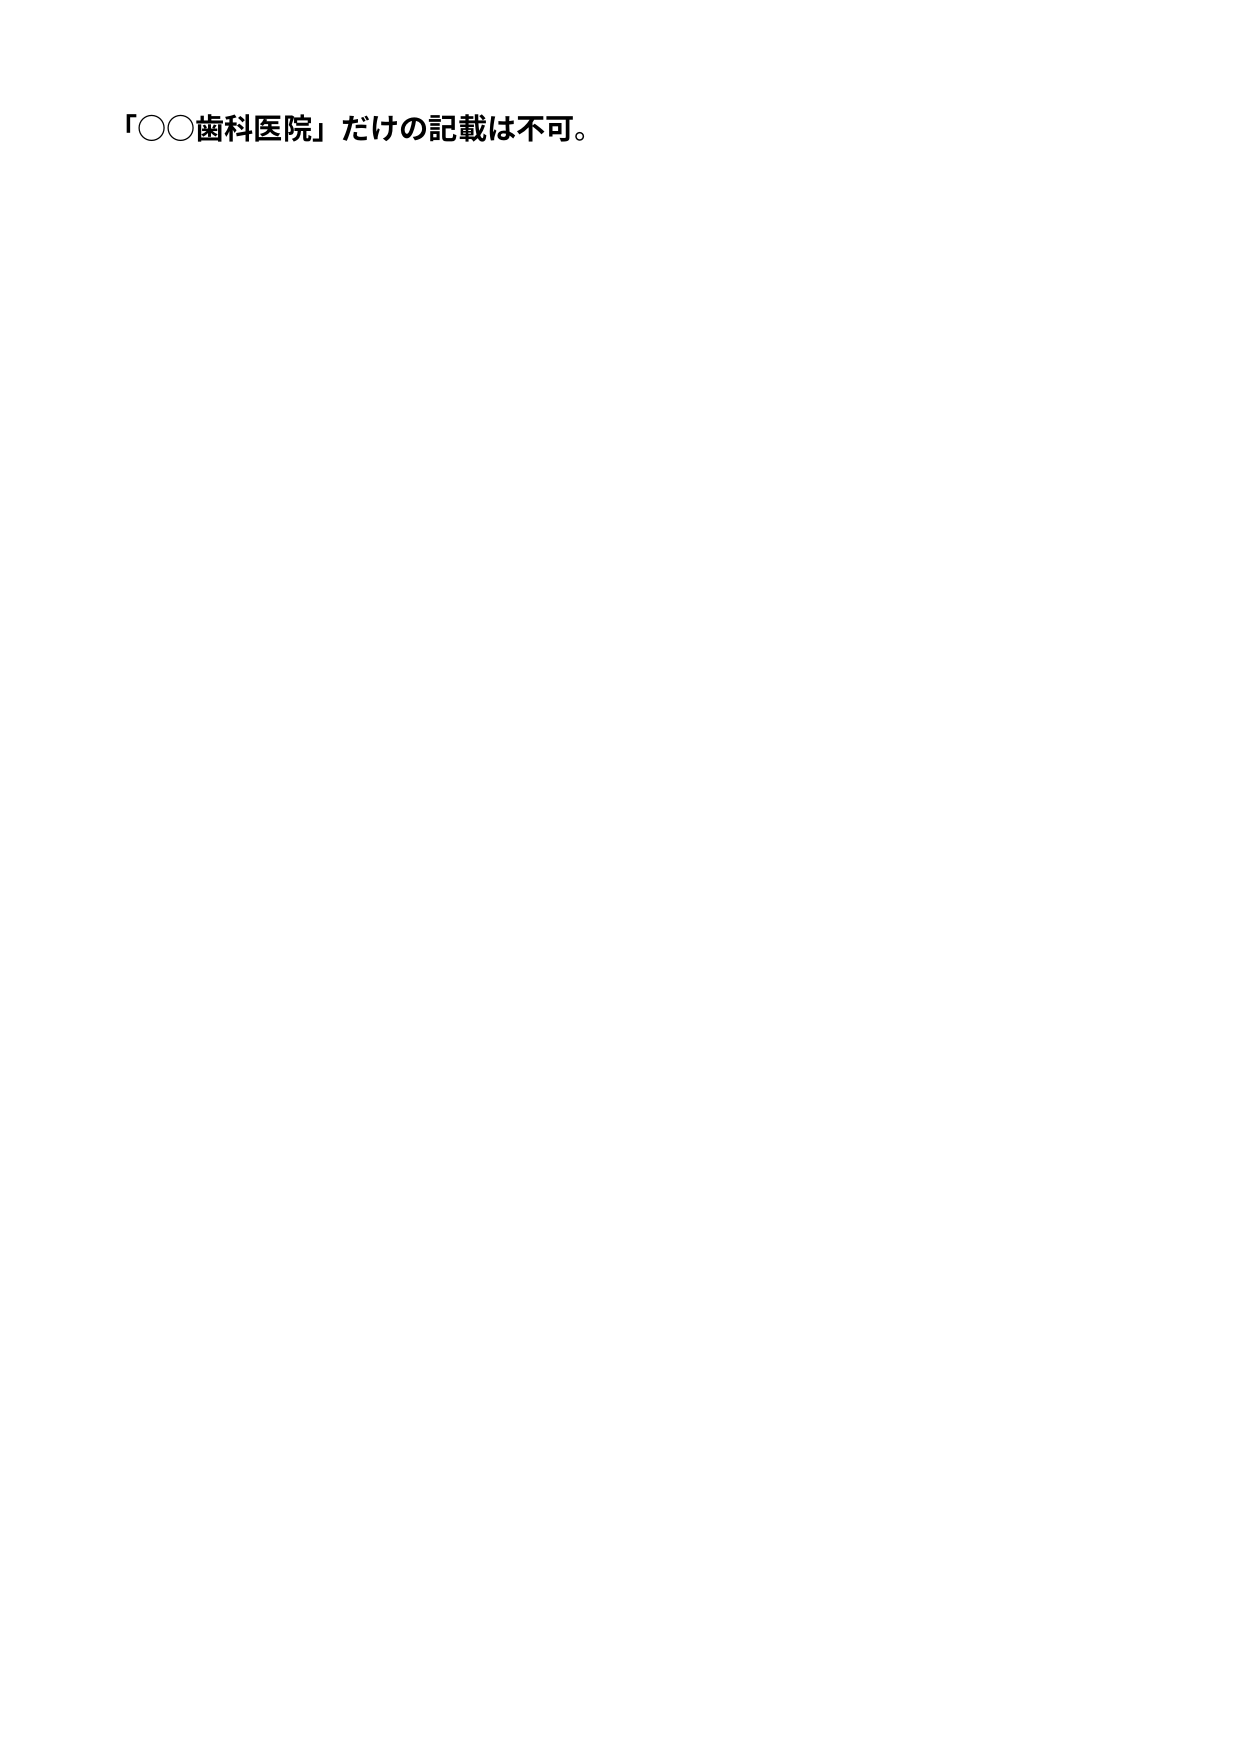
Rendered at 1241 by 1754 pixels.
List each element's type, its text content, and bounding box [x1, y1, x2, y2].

text 「○○歯科医院」だけの記載は不可。 [108, 89, 1165, 164]
